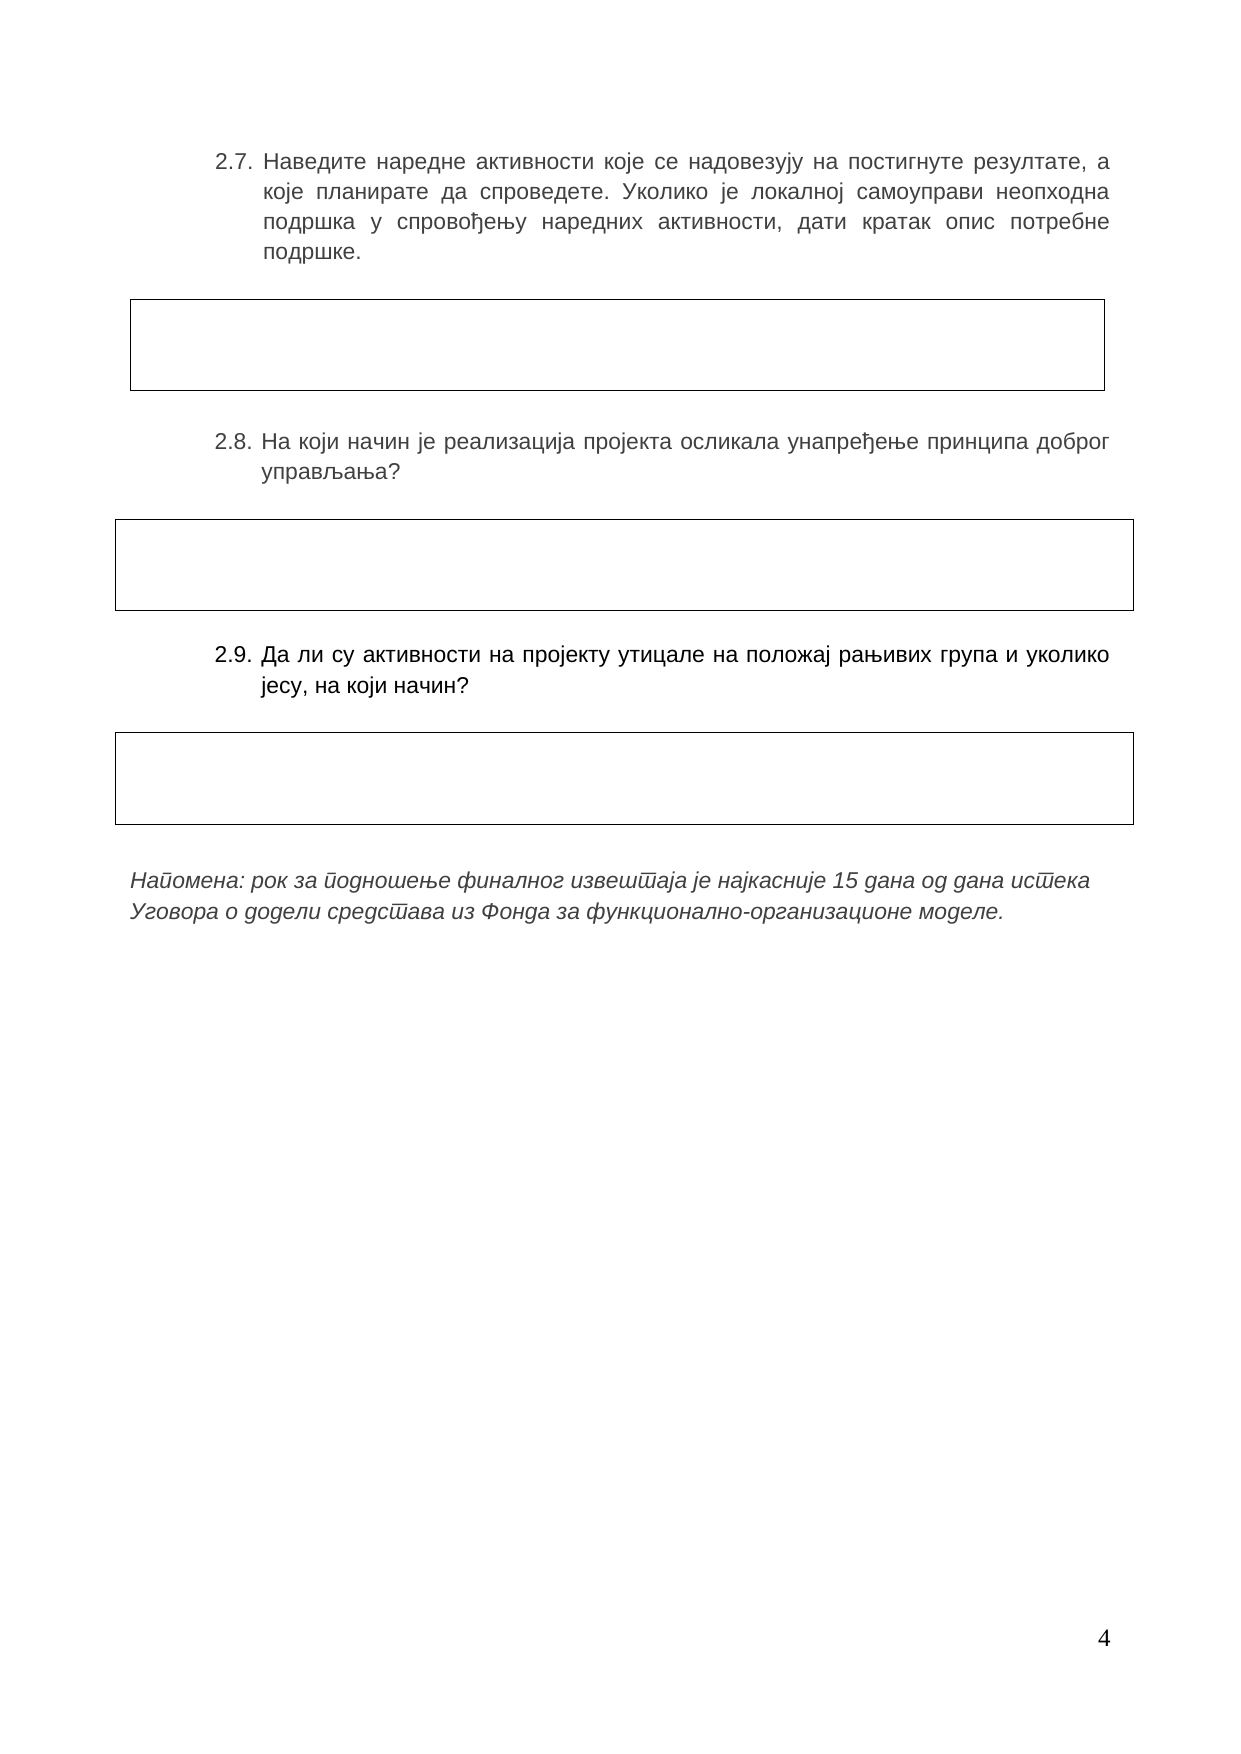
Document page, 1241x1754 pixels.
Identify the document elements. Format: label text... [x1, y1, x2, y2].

list На који начин је реализација пројекта осликала унапређење принципа доброг управљања? [214, 428, 1110, 484]
table_header [131, 300, 1104, 390]
list Наведите наредне активности које се надовезују на постигнуте резултате, а које планирате да спроведете. Уколико је локалној самоуправи неопходна подршка у спровођењу наредних активности, дати кратак опис потребне подршке. [215, 148, 1110, 265]
table_header [116, 520, 1133, 610]
text Напомена: рок за подношење финалног извештаја је најкасније 15 дана од дана истека Уговора о додели средстава из Фонда за функционално-организационe моделe. [130, 867, 1110, 924]
table_header [116, 733, 1133, 824]
list Да ли су активности на пројекту утицале на положај рањивих група и уколико јесу, на који начин? [214, 641, 1110, 698]
